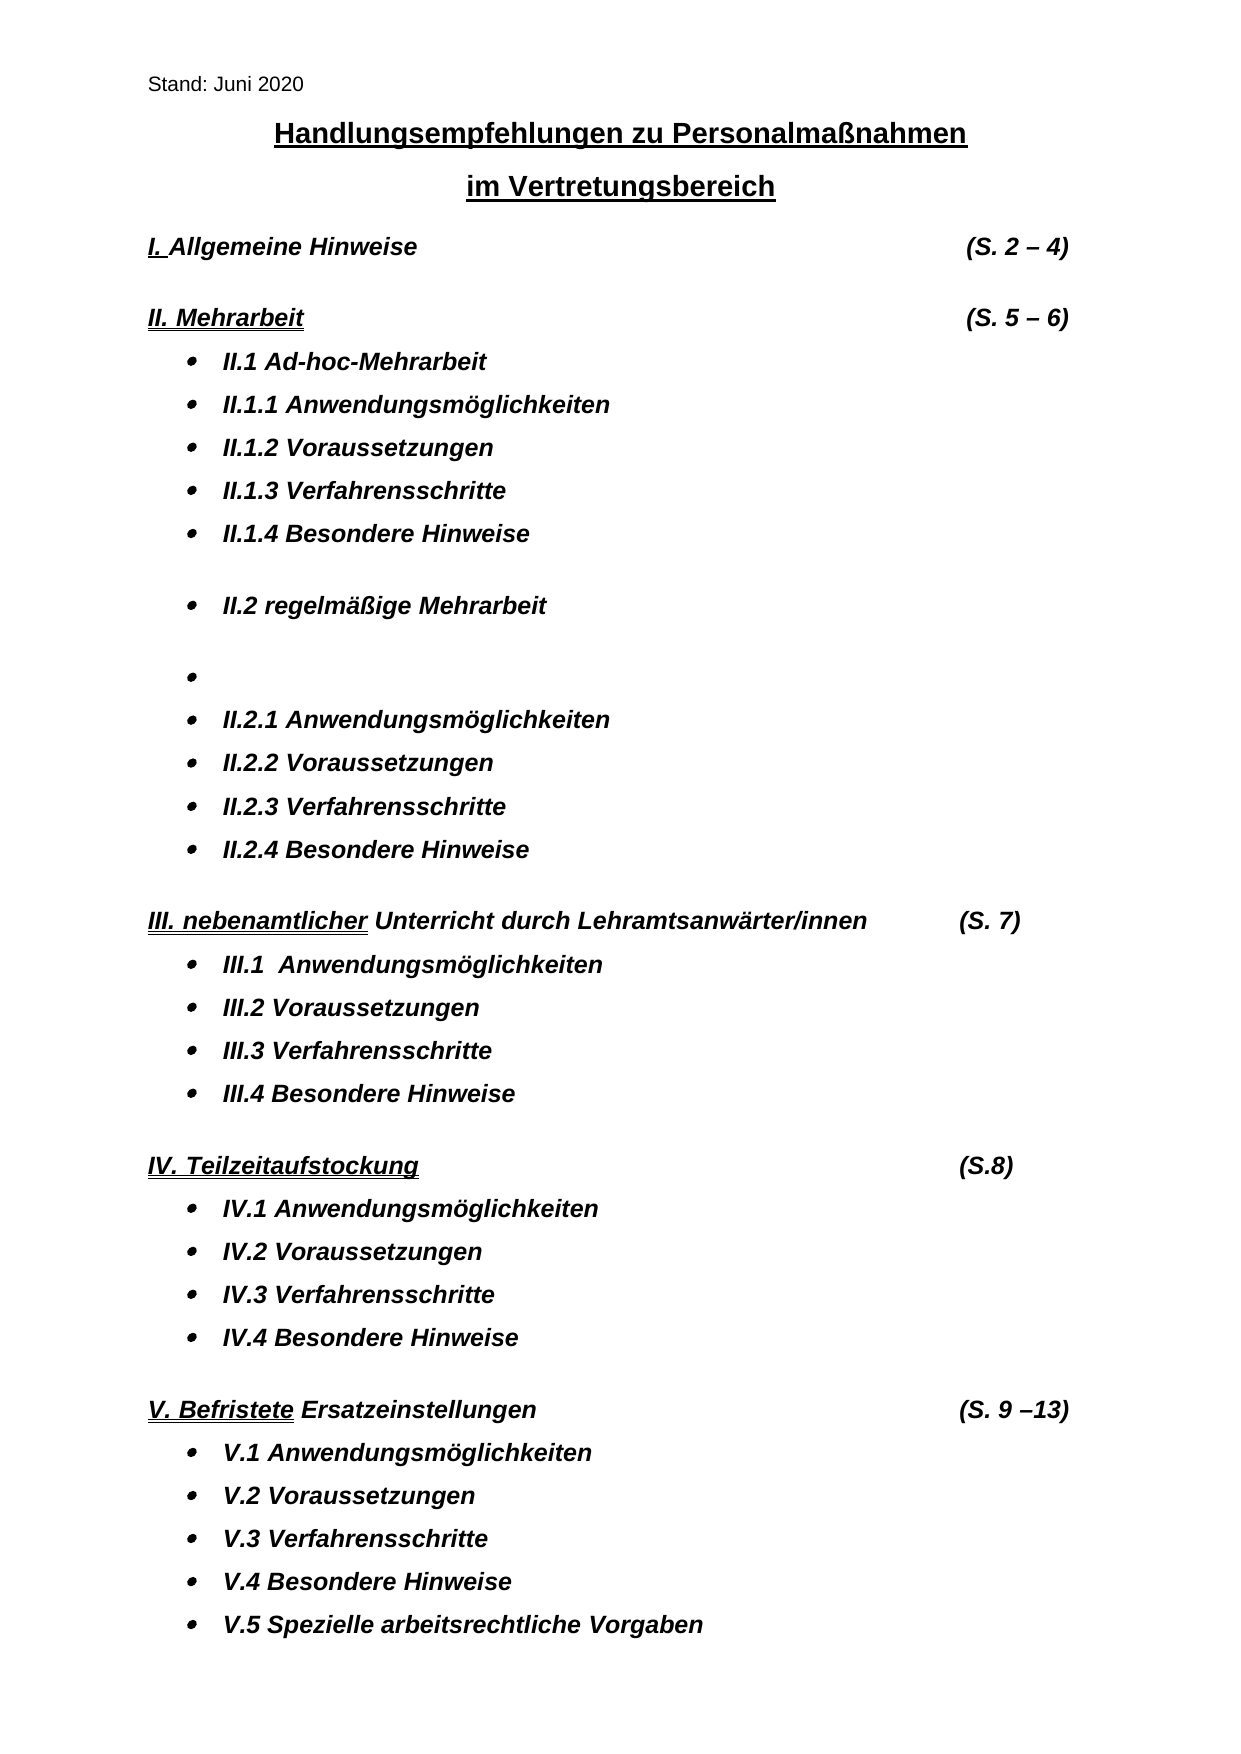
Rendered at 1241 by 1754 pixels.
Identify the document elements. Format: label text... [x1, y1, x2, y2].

list IV.1 Anwendungsmöglichkeiten [185, 1194, 1105, 1222]
list Teilzeitaufstockung (S.8) [148, 1151, 1105, 1179]
list nebenamtlicher Unterricht durch Lehramtsanwärter/innen (S. 7) [148, 906, 1105, 935]
list Mehrarbeit (S. 5 – 6) [148, 303, 1105, 332]
list III.2 Voraussetzungen [185, 993, 1105, 1021]
list II.1.1 Anwendungsmöglichkeiten [185, 389, 1105, 418]
list IV.2 Voraussetzungen [185, 1237, 1105, 1266]
list IV.3 Verfahrensschritte [185, 1279, 1105, 1308]
list V.1 Anwendungsmöglichkeiten [185, 1438, 1105, 1467]
list V.3 Verfahrensschritte [185, 1524, 1105, 1553]
list II.2.3 Verfahrensschritte [185, 792, 1105, 821]
list III.4 Besondere Hinweise [185, 1079, 1105, 1107]
list III.1 Anwendungsmöglichkeiten [185, 950, 1105, 978]
list II.2 regelmäßige Mehrarbeit [185, 591, 1105, 619]
list IV.4 Besondere Hinweise [185, 1323, 1105, 1352]
list II.1 Ad-hoc-Mehrarbeit [185, 347, 1105, 375]
list III.3 Verfahrensschritte [185, 1036, 1105, 1064]
list V.2 Voraussetzungen [185, 1481, 1105, 1510]
text Stand: Juni 2020 [148, 72, 1105, 96]
title Handlungsempfehlungen zu Personalmaßnahmen [161, 116, 1080, 149]
list Befristete Ersatzeinstellungen (S. 9 –13) [148, 1394, 1105, 1423]
list II.1.4 Besondere Hinweise [185, 519, 1105, 548]
list V.5 Spezielle arbeitsrechtliche Vorgaben [185, 1610, 1105, 1639]
title im Vertretungsbereich [161, 169, 1080, 203]
list II.2.2 Voraussetzungen [185, 748, 1105, 777]
list II.2.1 Anwendungsmöglichkeiten [185, 705, 1105, 734]
list II.1.3 Verfahrensschritte [185, 476, 1105, 504]
subtitle Allgemeine Hinweise (S. 2 – 4) [148, 231, 1105, 260]
list II.1.2 Voraussetzungen [185, 432, 1105, 461]
list II.2.4 Besondere Hinweise [185, 834, 1105, 863]
list V.4 Besondere Hinweise [185, 1567, 1105, 1596]
